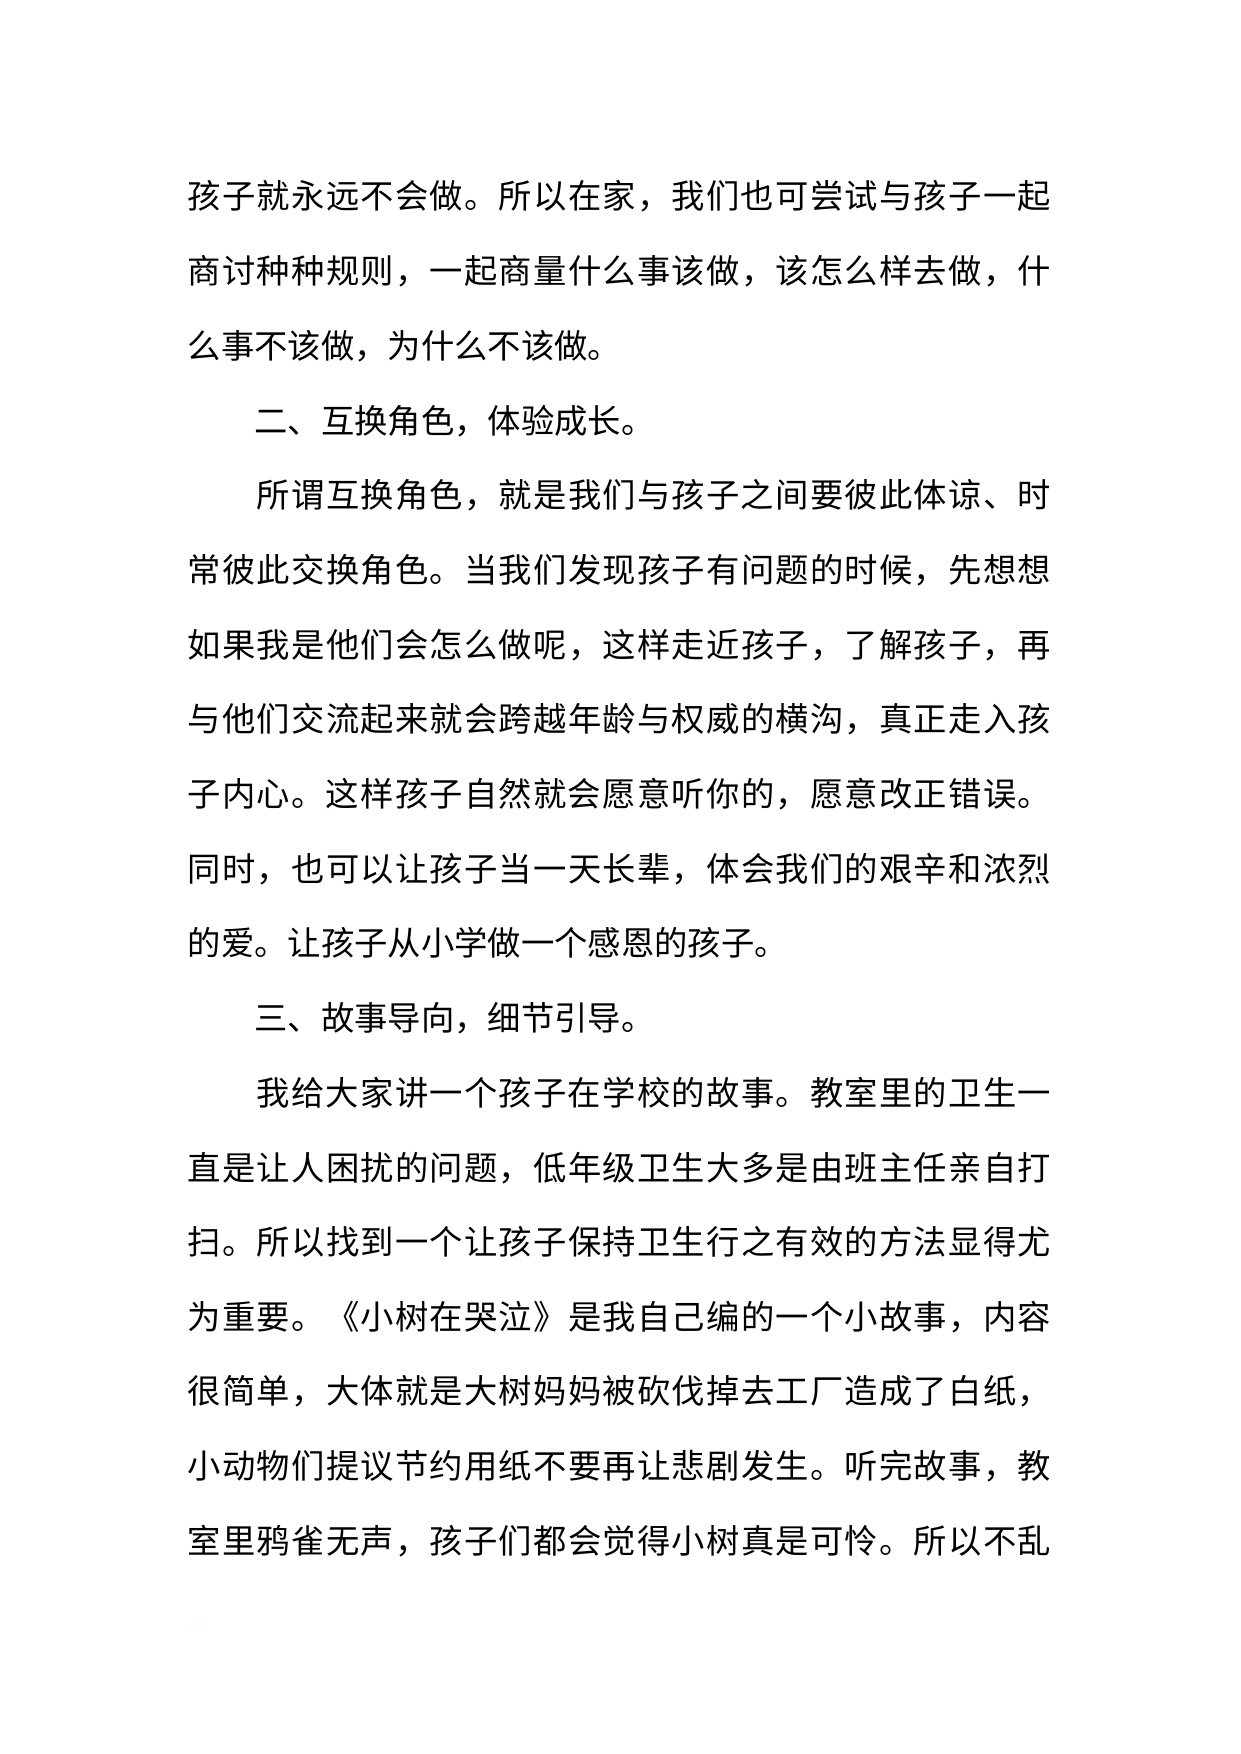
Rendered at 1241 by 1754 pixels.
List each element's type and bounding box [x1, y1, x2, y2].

text [187, 162, 1053, 1571]
